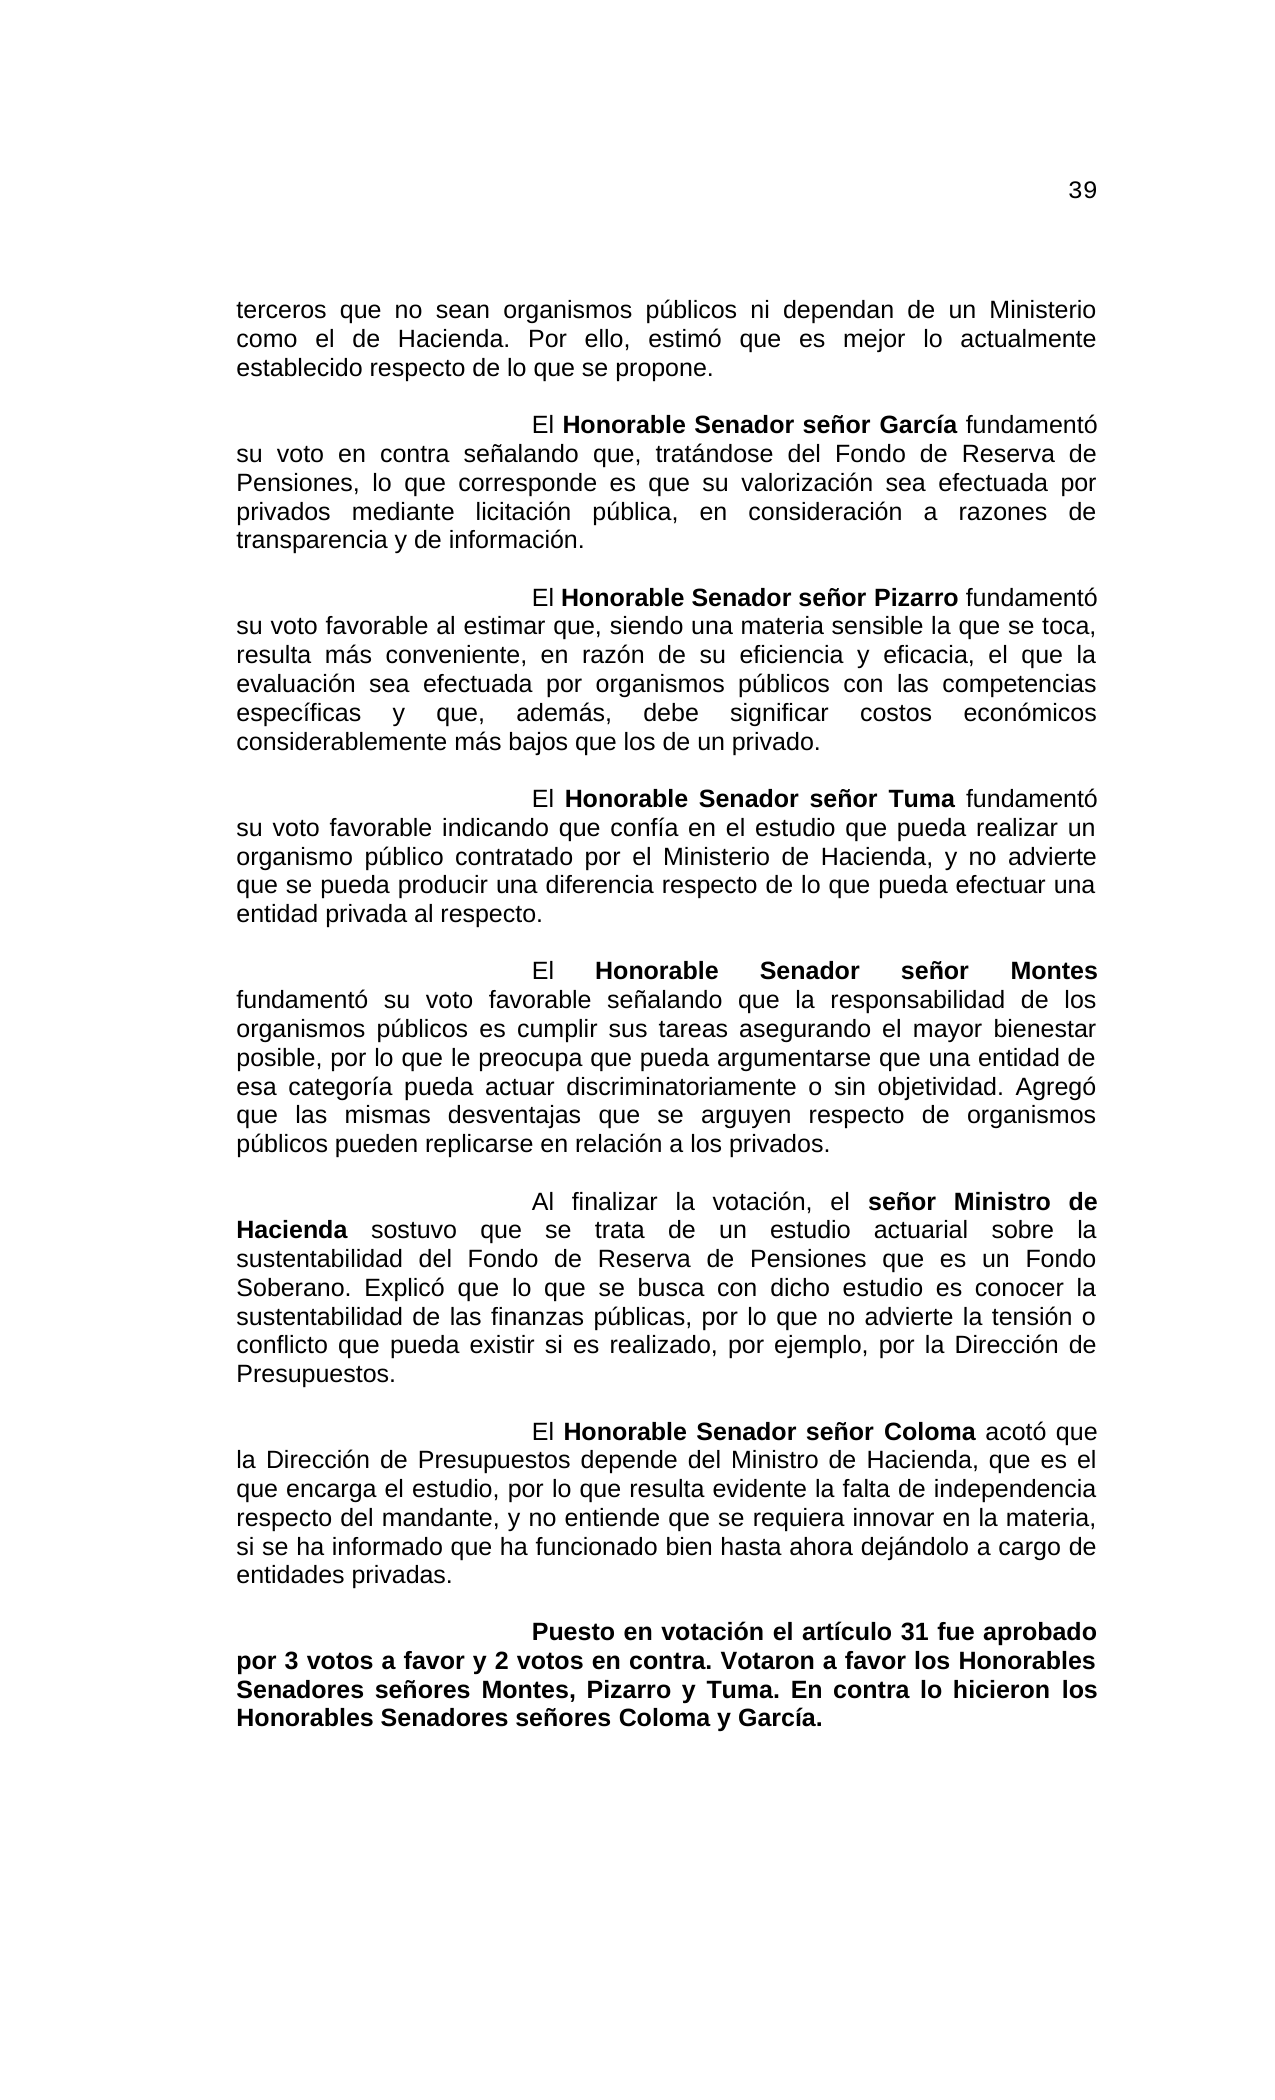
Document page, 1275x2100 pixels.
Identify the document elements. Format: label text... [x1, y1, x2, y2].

text El Honorable Senador señor García fundamentó su voto en contra señalando que, tratándose del Fondo de Reserva de Pensiones, lo que corresponde es que su valorización sea efectuada por privados mediante licitación pública, en consideración a razones de transparencia y de información. [236, 410, 1098, 554]
text El Honorable Senador señor Montes fundamentó su voto favorable señalando que la responsabilidad de los organismos públicos es cumplir sus tareas asegurando el mayor bienestar posible, por lo que le preocupa que pueda argumentarse que una entidad de esa categoría pueda actuar discriminatoriamente o sin objetividad. Agregó que las mismas desventajas que se arguyen respecto de organismos públicos pueden replicarse en relación a los privados. [236, 957, 1098, 1158]
text El Honorable Senador señor Pizarro fundamentó su voto favorable al estimar que, siendo una materia sensible la que se toca, resulta más conveniente, en razón de su eficiencia y eficacia, el que la evaluación sea efectuada por organismos públicos con las competencias específicas y que, además, debe significar costos económicos considerablemente más bajos que los de un privado. [236, 583, 1098, 755]
text Puesto en votación el artículo 31 fue aprobado por 3 votos a favor y 2 votos en contra. Votaron a favor los Honorables Senadores señores Montes, Pizarro y Tuma. En contra lo hicieron los Honorables Senadores señores Coloma y García. [236, 1617, 1098, 1732]
text El Honorable Senador señor Tuma fundamentó su voto favorable indicando que confía en el estudio que pueda realizar un organismo público contratado por el Ministerio de Hacienda, y no advierte que se pueda producir una diferencia respecto de lo que pueda efectuar una entidad privada al respecto. [236, 784, 1098, 928]
text Al finalizar la votación, el señor Ministro de Hacienda sostuvo que se trata de un estudio actuarial sobre la sustentabilidad del Fondo de Reserva de Pensiones que es un Fondo Soberano. Explicó que lo que se busca con dicho estudio es conocer la sustentabilidad de las finanzas públicas, por lo que no advierte la tensión o conflicto que pueda existir si es realizado, por ejemplo, por la Dirección de Presupuestos. [236, 1187, 1098, 1388]
text El Honorable Senador señor Coloma acotó que la Dirección de Presupuestos depende del Ministro de Hacienda, que es el que encarga el estudio, por lo que resulta evidente la falta de independencia respecto del mandante, y no entiende que se requiera innovar en la materia, si se ha informado que ha funcionado bien hasta ahora dejándolo a cargo de entidades privadas. [236, 1417, 1098, 1589]
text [236, 295, 1098, 382]
